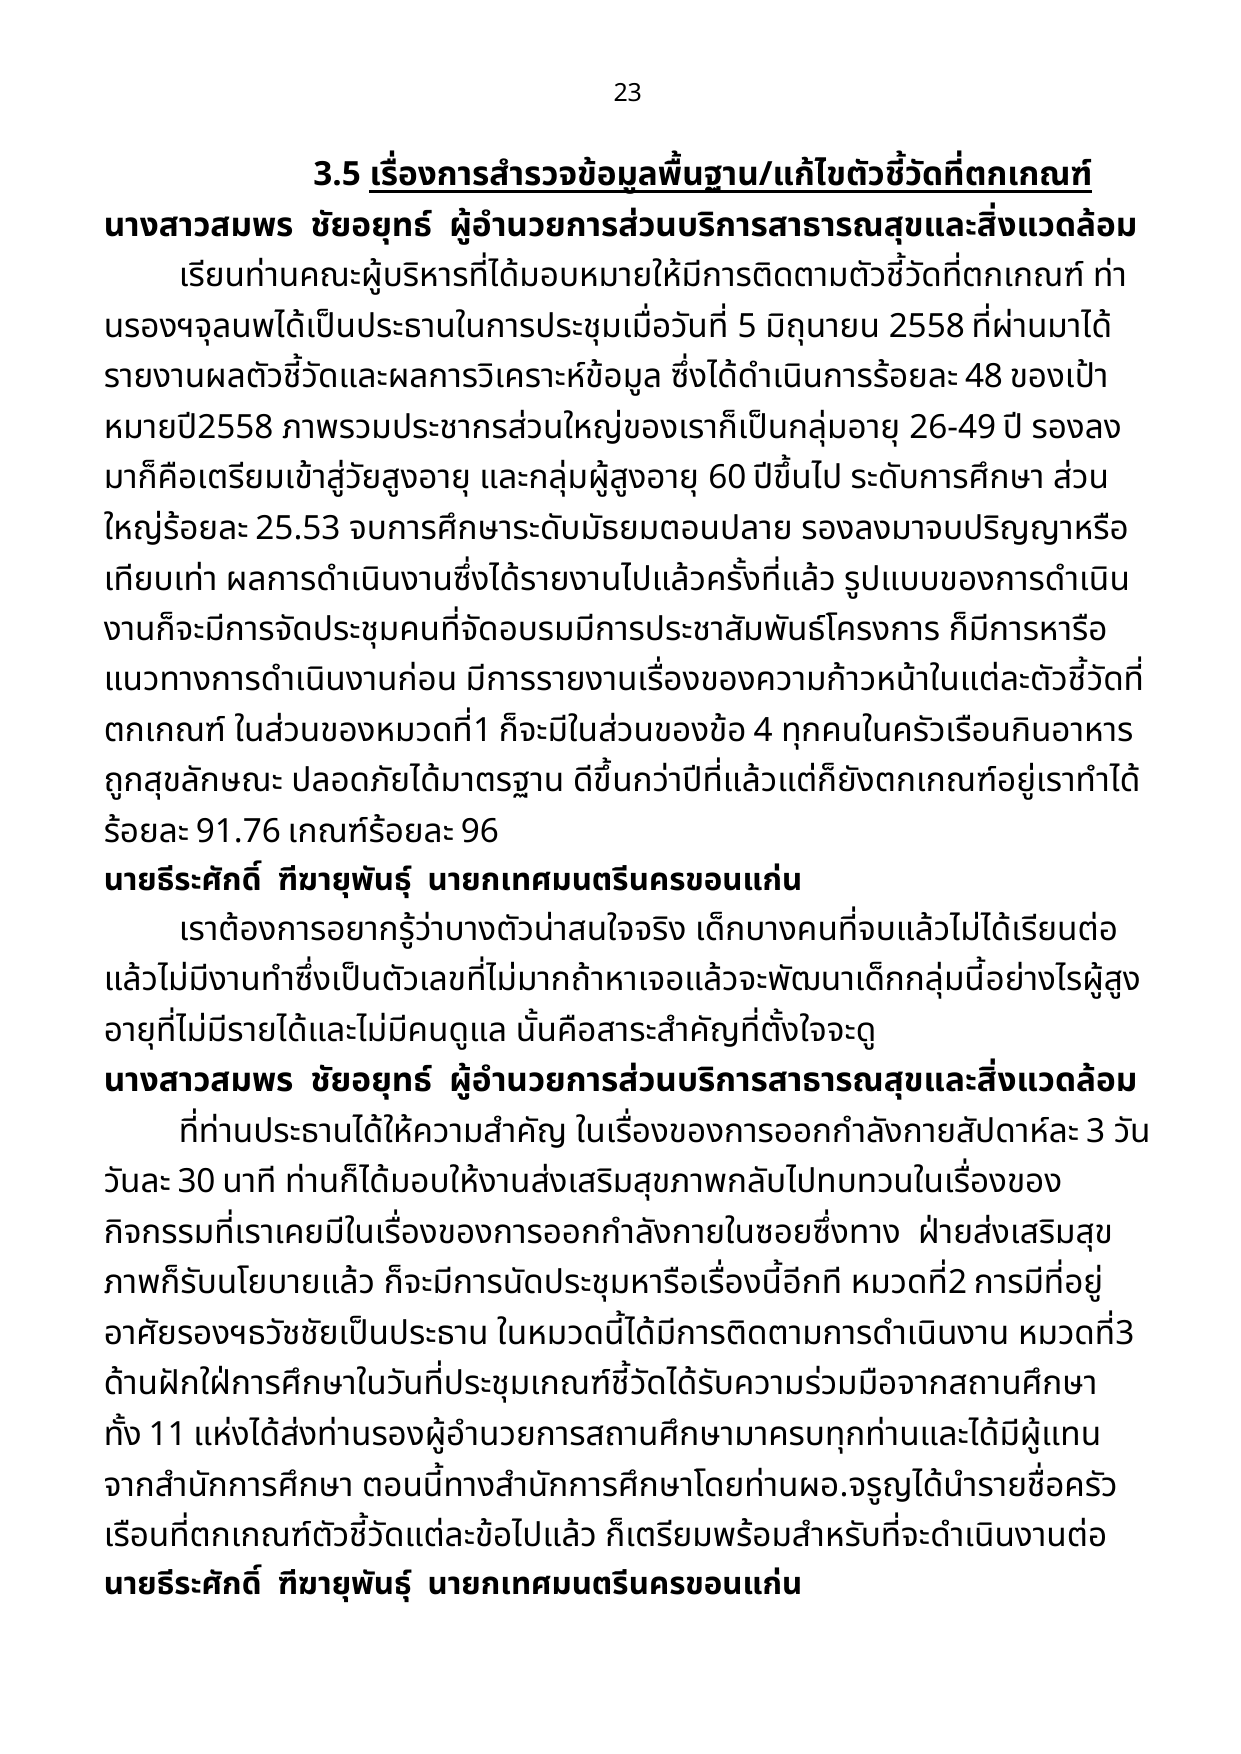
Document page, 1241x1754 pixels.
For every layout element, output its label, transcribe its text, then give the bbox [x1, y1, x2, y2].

text 3.5 เรื่องการสำรวจข้อมูลพื้นฐาน/แก้ไขตัวชี้วัดที่ตกเกณฑ์ [178, 150, 1152, 201]
text นายธีระศักดิ์ ฑีฆายุพันธุ์ นายกเทศมนตรีนครขอนแก่น [103, 857, 1152, 905]
text นางสาวสมพร ชัยอยุทธ์ ผู้อำนวยการส่วนบริการสาธารณสุขและสิ่งแวดล้อม [103, 1056, 1152, 1106]
text นายธีระศักดิ์ ฑีฆายุพันธุ์ นายกเทศมนตรีนครขอนแก่น [103, 1561, 1152, 1608]
text เรียนท่านคณะผู้บริหารที่ได้มอบหมายให้มีการติดตามตัวชี้วัดที่ตกเกณฑ์ ท่านรองฯจุลนพได้เป็นประธานในการประชุมเมื่อวันที่ 5 มิถุนายน 2558ที่ผ่านมาได้รายงานผลตัวชี้วัดและผลการวิเคราะห์ข้อมูล ซึ่งได้ดำเนินการร้อยละ48ของเป้าหมายปี2558 ภาพรวมประชากรส่วนใหญ่ของเราก็เป็นกลุ่มอายุ 26-49ปี รองลงมาก็คือเตรียมเข้าสู่วัยสูงอายุ และกลุ่มผู้สูงอายุ 60ปีขึ้นไป ระดับการศึกษา ส่วนใหญ่ร้อยละ25.53 จบการศึกษาระดับมัธยมตอนปลาย รองลงมาจบปริญญาหรือเทียบเท่า ผลการดำเนินงานซึ่งได้รายงานไปแล้วครั้งที่แล้ว รูปแบบของการดำเนินงานก็จะมีการจัดประชุมคนที่จัดอบรมมีการประชาสัมพันธ์โครงการ ก็มีการหารือแนวทางการดำเนินงานก่อน มีการรายงานเรื่องของความก้าวหน้าในแต่ละตัวชี้วัดที่ตกเกณฑ์ ในส่วนของหมวดที่1ก็จะมีในส่วนของข้อ4 ทุกคนในครัวเรือนกินอาหารถูกสุขลักษณะ ปลอดภัยได้มาตรฐาน ดีขึ้นกว่าปีที่แล้วแต่ก็ยังตกเกณฑ์อยู่เราทำได้ร้อยละ91.76เกณฑ์ร้อยละ96 [103, 251, 1152, 857]
text เราต้องการอยากรู้ว่าบางตัวน่าสนใจจริง เด็กบางคนที่จบแล้วไม่ได้เรียนต่อแล้วไม่มีงานทำซึ่งเป็นตัวเลขที่ไม่มากถ้าหาเจอแล้วจะพัฒนาเด็กกลุ่มนี้อย่างไรผู้สูงอายุที่ไม่มีรายได้และไม่มีคนดูแล นั้นคือสาระสำคัญที่ตั้งใจจะดู [103, 905, 1152, 1056]
text ที่ท่านประธานได้ให้ความสำคัญ ในเรื่องของการออกกำลังกายสัปดาห์ละ3 วัน วันละ30นาที ท่านก็ได้มอบให้งานส่งเสริมสุขภาพกลับไปทบทวนในเรื่องของกิจกรรมที่เราเคยมีในเรื่องของการออกกำลังกายในซอยซึ่งทาง ฝ่ายส่งเสริมสุขภาพก็รับนโยบายแล้ว ก็จะมีการนัดประชุมหารือเรื่องนี้อีกที หมวดที่2การมีที่อยู่อาศัยรองฯธวัชชัยเป็นประธาน ในหมวดนี้ได้มีการติดตามการดำเนินงาน หมวดที่3 ด้านฝักใฝ่การศึกษาในวันที่ประชุมเกณฑ์ชี้วัดได้รับความร่วมมือจากสถานศึกษาทั้ง11แห่งได้ส่งท่านรองผู้อำนวยการสถานศึกษามาครบทุกท่านและได้มีผู้แทนจากสำนักการศึกษา ตอนนี้ทางสำนักการศึกษาโดยท่านผอ.จรูญได้นำรายชื่อครัวเรือนที่ตกเกณฑ์ตัวชี้วัดแต่ละข้อไปแล้ว ก็เตรียมพร้อมสำหรับที่จะดำเนินงานต่อ [103, 1106, 1152, 1561]
text นางสาวสมพร ชัยอยุทธ์ ผู้อำนวยการส่วนบริการสาธารณสุขและสิ่งแวดล้อม [103, 201, 1152, 251]
